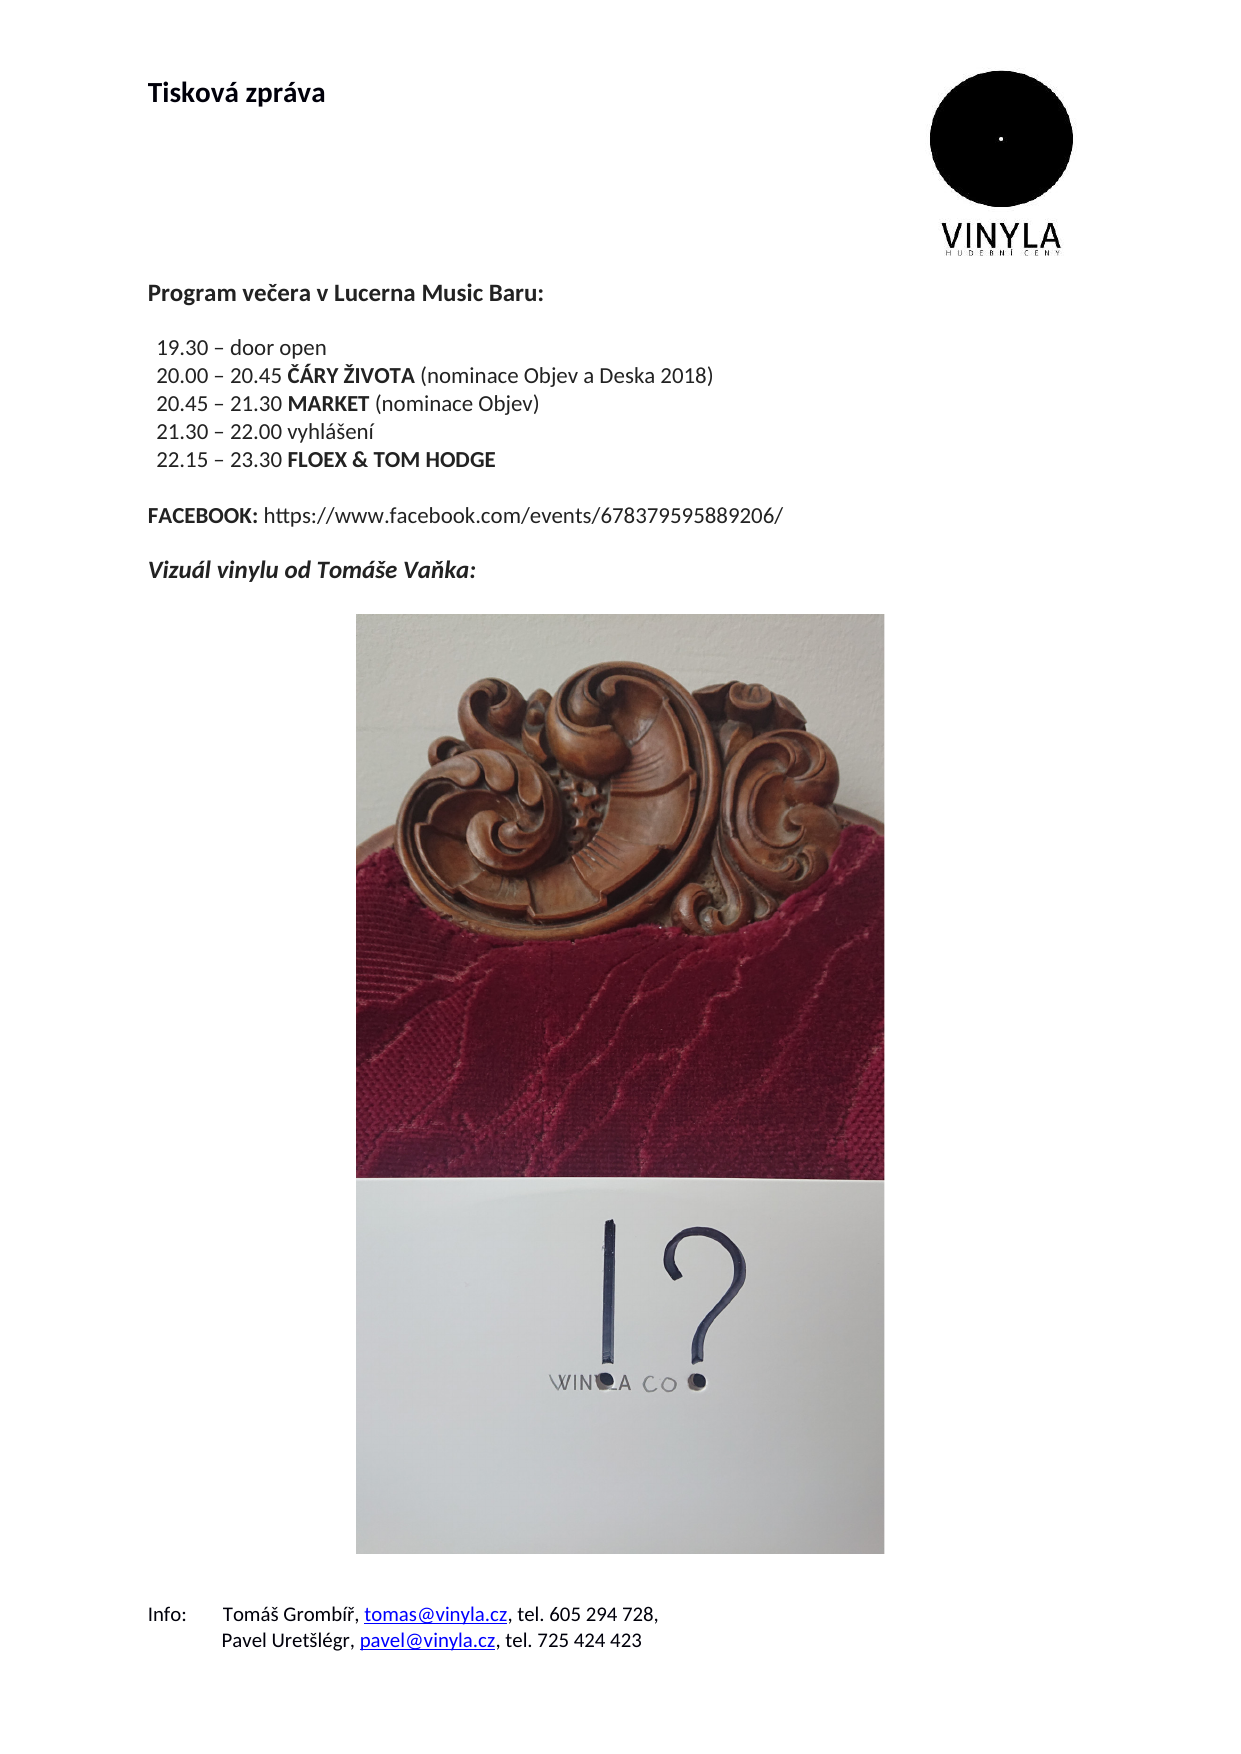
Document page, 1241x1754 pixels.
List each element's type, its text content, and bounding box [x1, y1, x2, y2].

text 19.30 – door open [156, 333, 1093, 361]
picture [906, 48, 1096, 278]
text 20.45 – 21.30 MARKET (nominace Objev) [156, 389, 1093, 417]
text FACEBOOK: https://www.facebook.com/events/678379595889206/ [263, 502, 1093, 529]
text Program večera v Lucerna Music Baru: [148, 278, 1093, 308]
text 21.30 – 22.00 vyhlášení [156, 417, 1093, 446]
picture [356, 614, 885, 1554]
text Vizuál vinylu od Tomáše Vaňka: [148, 554, 1093, 585]
text 20.00 – 20.45 ČÁRY ŽIVOTA (nominace Objev a Deska 2018) [156, 361, 1093, 389]
text 22.15 – 23.30 FLOEX & TOM HODGE [156, 446, 1093, 473]
